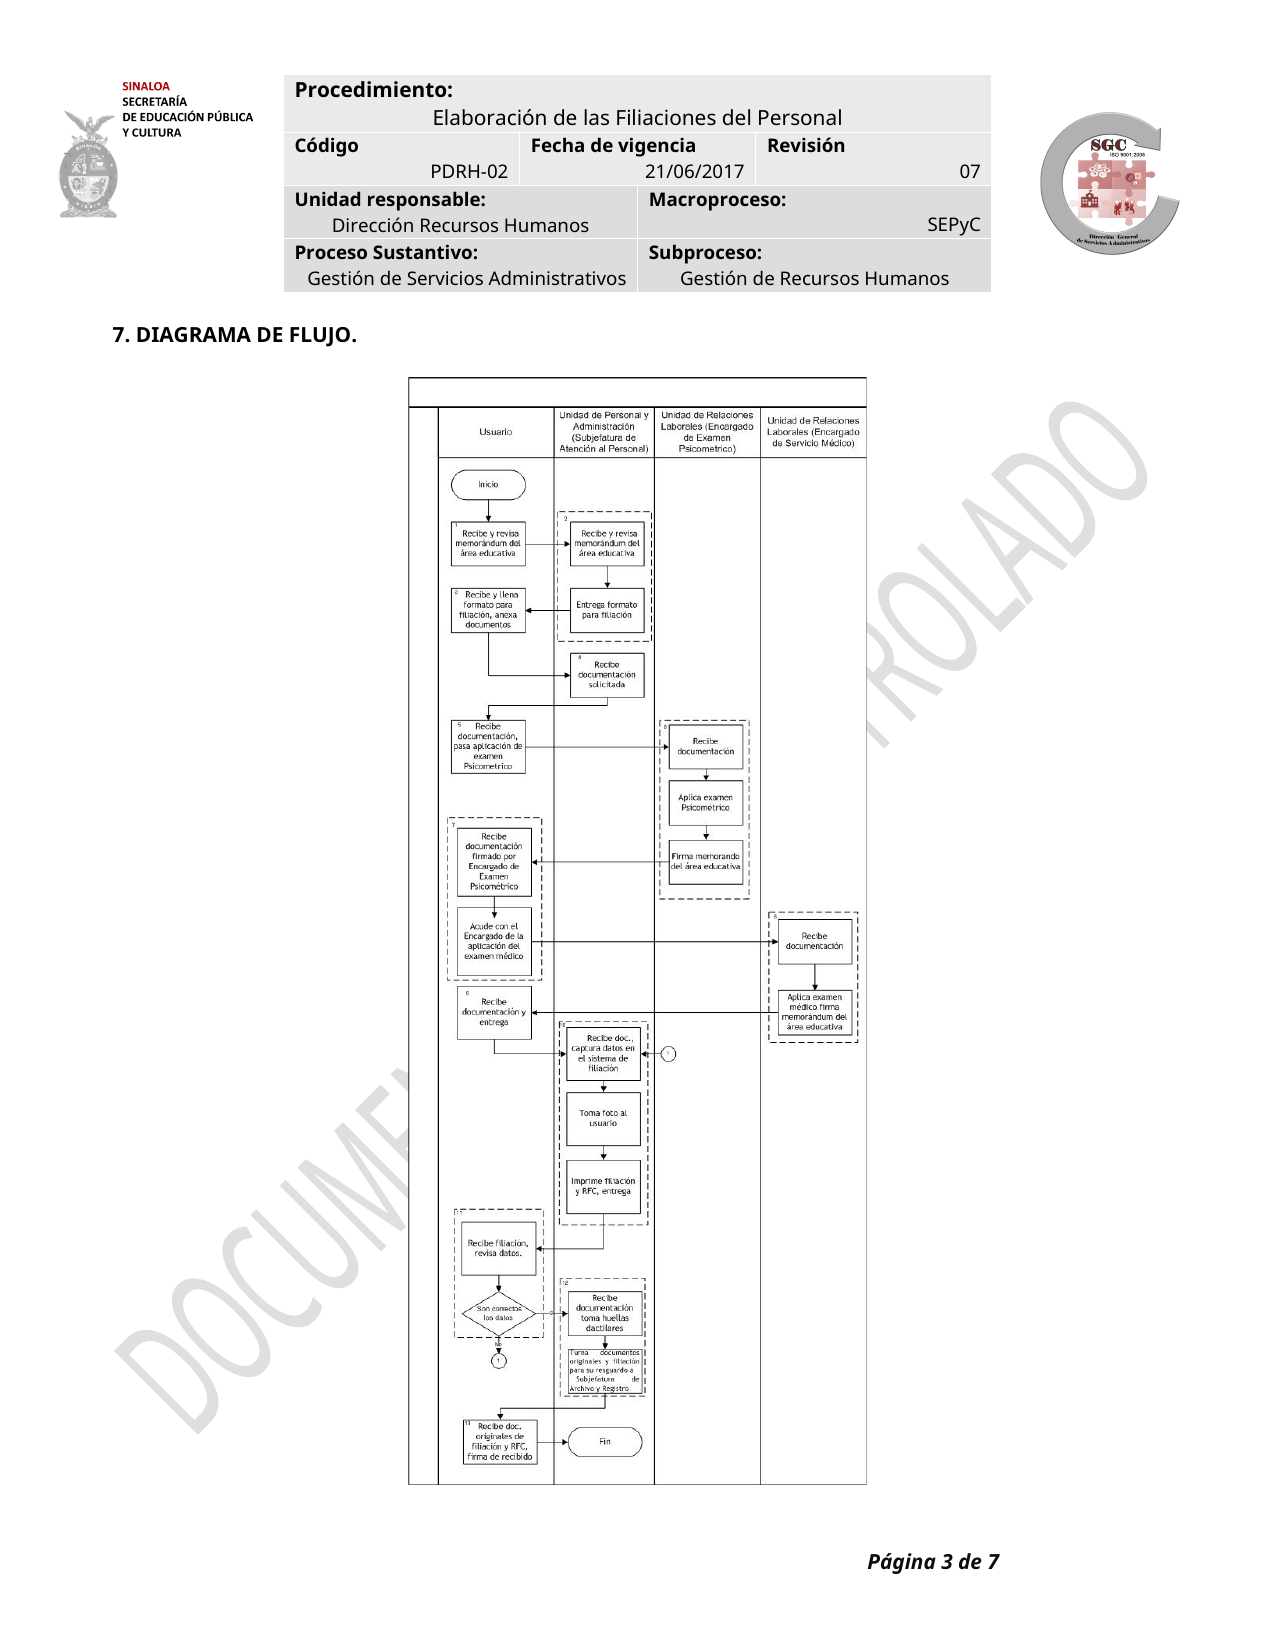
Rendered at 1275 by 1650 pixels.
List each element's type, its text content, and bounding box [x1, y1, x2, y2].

picture [58, 74, 264, 218]
picture [1040, 112, 1180, 255]
text 7. DIAGRAMA DE FLUJO. [112, 321, 1162, 349]
picture [408, 377, 867, 1485]
